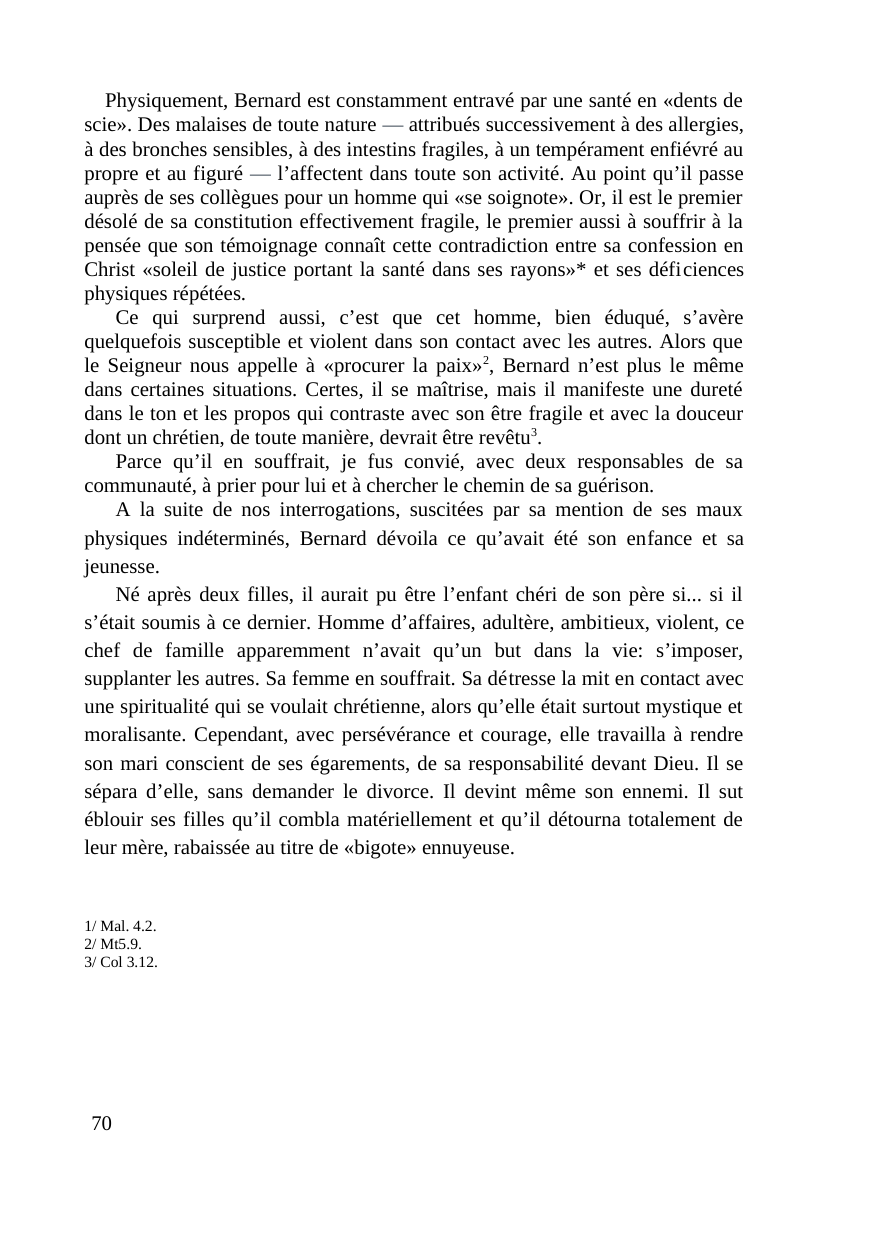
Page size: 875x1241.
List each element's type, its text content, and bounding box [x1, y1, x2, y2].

text A la suite de nos interrogations, suscitées par sa mention de ses maux physiques indéterminés, Bernard dévoila ce qu’avait été son enfance et sa jeunesse. [84, 497, 744, 578]
text 70 [91, 1111, 112, 1135]
text 2/ Mt5.9. [84, 935, 744, 953]
text 1/ Mal. 4.2. [84, 917, 744, 935]
text Ce qui surprend aussi, c’est que cet homme, bien éduqué, s’avère quelquefois susceptible et violent dans son contact avec les autres. Alors que le Seigneur nous appelle à «procurer la paix»2, Bernard n’est plus le même dans certaines situations. Certes, il se maîtrise, mais il manifeste une dureté dans le ton et les propos qui contraste avec son être fragile et avec la douceur dont un chrétien, de toute manière, devrait être revêtu3. [84, 305, 744, 449]
text 3/ Col 3.12. [84, 953, 744, 971]
text Physiquement, Bernard est constamment entravé par une santé en «dents de scie». Des malaises de toute nature — attribués successivement à des allergies, à des bronches sensibles, à des intestins fragiles, à un tempérament enfiévré au propre et au figuré — l’affectent dans toute son activité. Au point qu’il passe auprès de ses collègues pour un homme qui «se soignote». Or, il est le premier désolé de sa constitution effectivement fragile, le premier aussi à souffrir à la pensée que son témoignage connaît cette contradiction entre sa confession en Christ «soleil de justice portant la santé dans ses rayons»* et ses déficiences physiques répétées. [84, 88, 744, 305]
text Parce qu’il en souffrait, je fus convié, avec deux responsables de sa communauté, à prier pour lui et à chercher le chemin de sa guérison. [84, 449, 744, 497]
text Né après deux filles, il aurait pu être l’enfant chéri de son père si... si il s’était soumis à ce dernier. Homme d’affaires, adultère, ambitieux, violent, ce chef de famille apparemment n’avait qu’un but dans la vie: s’imposer, supplanter les autres. Sa femme en souffrait. Sa détresse la mit en contact avec une spiritualité qui se voulait chrétienne, alors qu’elle était surtout mystique et moralisante. Cependant, avec persévérance et courage, elle travailla à rendre son mari conscient de ses égarements, de sa responsabilité devant Dieu. Il se sépara d’elle, sans demander le divorce. Il devint même son ennemi. Il sut éblouir ses filles qu’il combla matériellement et qu’il détourna totalement de leur mère, rabaissée au titre de «bigote» ennuyeuse. [84, 582, 744, 859]
